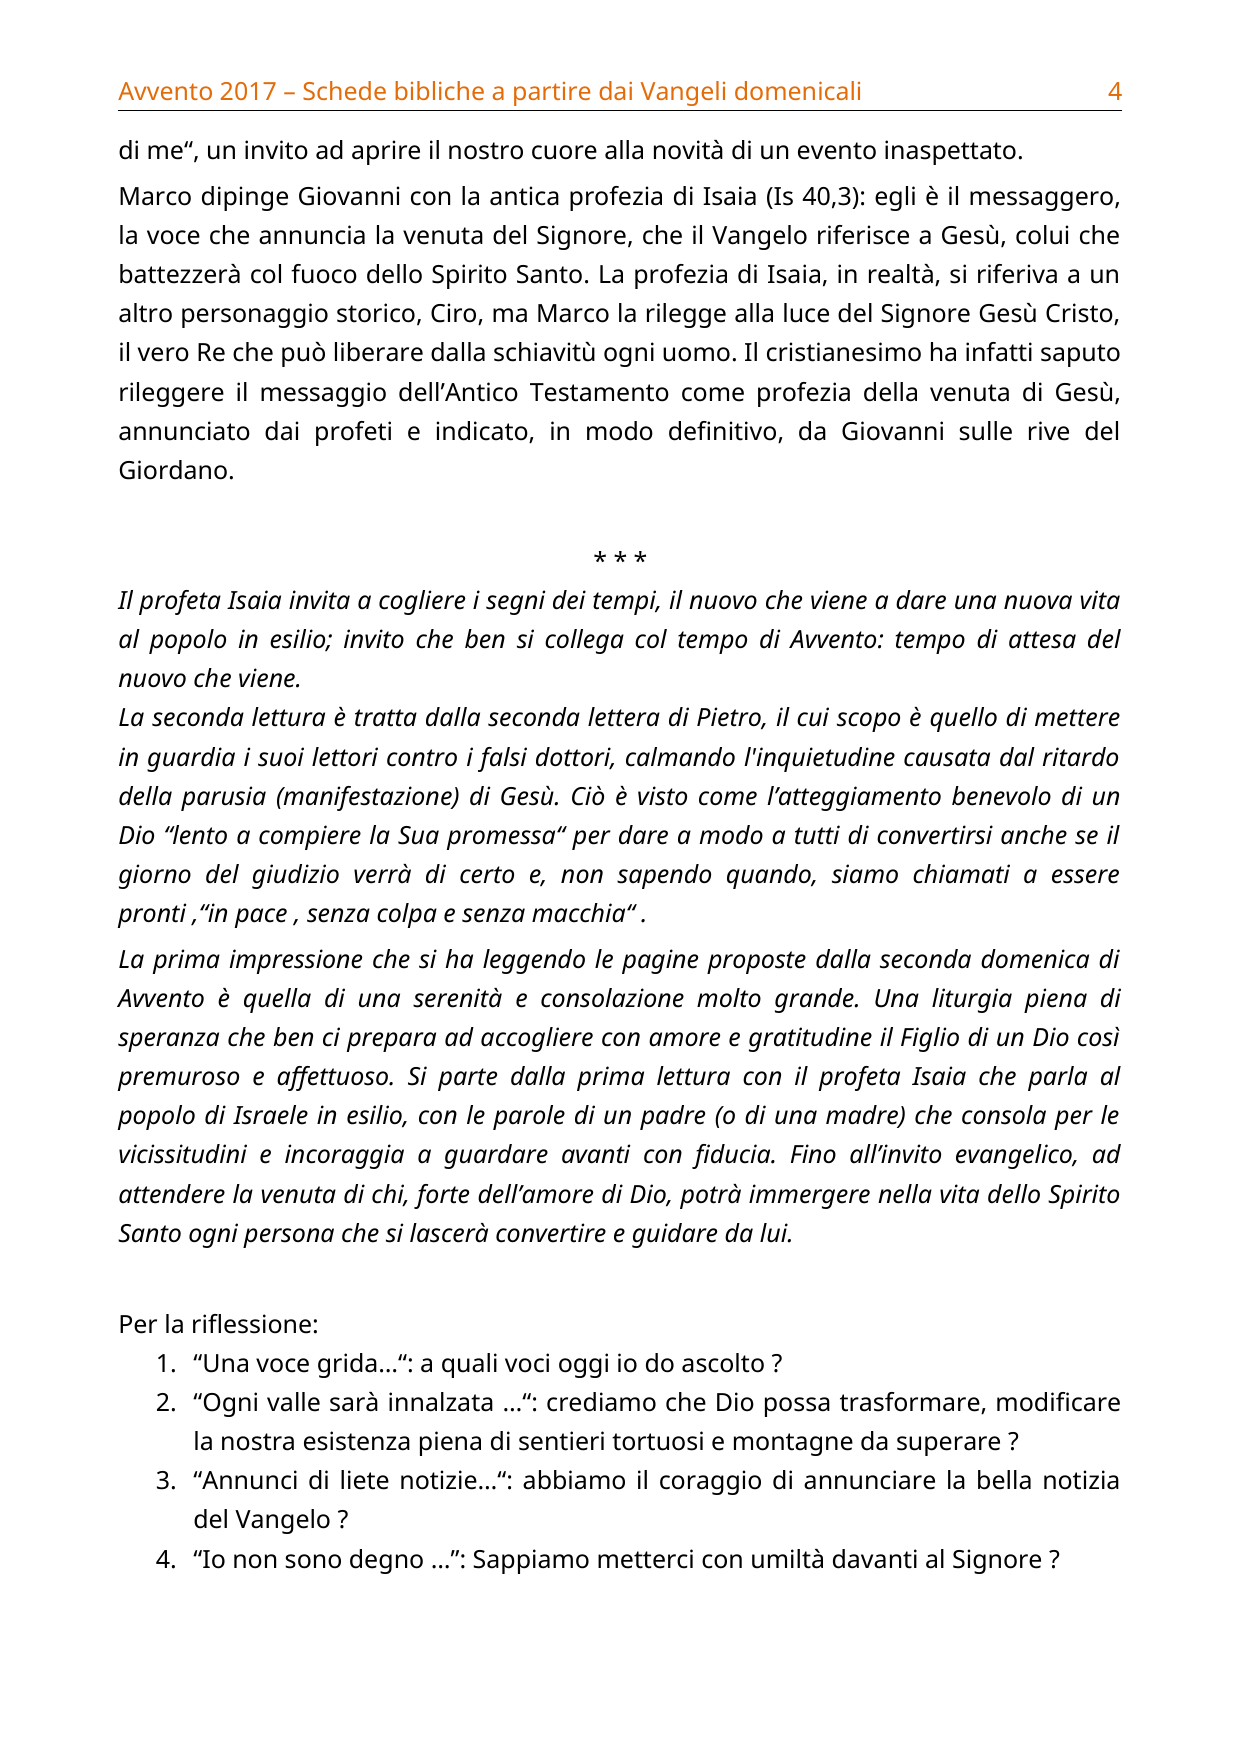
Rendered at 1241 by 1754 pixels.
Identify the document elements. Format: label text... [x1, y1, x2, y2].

list “Io non sono degno …”: Sappiamo metterci con umiltà davanti al Signore ? [156, 1541, 1122, 1575]
text * * * [118, 543, 1122, 577]
text Per la riflessione: [118, 1306, 1122, 1340]
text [118, 133, 1122, 167]
list “Annunci di liete notizie…“: abbiamo il coraggio di annunciare la bella notizia del Vangelo ? [156, 1463, 1122, 1536]
list “Una voce grida…“: a quali voci oggi io do ascolto ? [156, 1345, 1122, 1379]
text La prima impressione che si ha leggendo le pagine proposte dalla seconda domenica di Avvento è quella di una serenità e consolazione molto grande. Una liturgia piena di speranza che ben ci prepara ad accogliere con amore e gratitudine il Figlio di un Dio così premuroso e affettuoso. Si parte dalla prima lettura con il profeta Isaia che parla al popolo di Israele in esilio, con le parole di un padre (o di una madre) che consola per le vicissitudini e incoraggia a guardare avanti con fiducia. Fino all’invito evangelico, ad attendere la venuta di chi, forte dell’amore di Dio, potrà immergere nella vita dello Spirito Santo ogni persona che si lascerà convertire e guidare da lui. [118, 941, 1122, 1249]
text La seconda lettura è tratta dalla seconda lettera di Pietro, il cui scopo è quello di mettere in guardia i suoi lettori contro i falsi dottori, calmando l'inquietudine causata dal ritardo della parusia (manifestazione) di Gesù. Ciò è visto come l’atteggiamento benevolo di un Dio “lento a compiere la Sua promessa“ per dare a modo a tutti di convertirsi anche se il giorno del giudizio verrà di certo e, non sapendo quando, siamo chiamati a essere pronti ,“in pace , senza colpa e senza macchia“ . [118, 700, 1122, 930]
text Marco dipinge Giovanni con la antica profezia di Isaia (Is 40,3): egli è il messaggero, la voce che annuncia la venuta del Signore, che il Vangelo riferisce a Gesù, colui che battezzerà col fuoco dello Spirito Santo. La profezia di Isaia, in realtà, si riferiva a un altro personaggio storico, Ciro, ma Marco la rilegge alla luce del Signore Gesù Cristo, il vero Re che può liberare dalla schiavitù ogni uomo. Il cristianesimo ha infatti saputo rileggere il messaggio dell’Antico Testamento come profezia della venuta di Gesù, annunciato dai profeti e indicato, in modo definitivo, da Giovanni sulle rive del Giordano. [118, 178, 1122, 487]
list “Ogni valle sarà innalzata …“: crediamo che Dio possa trasformare, modificare la nostra esistenza piena di sentieri tortuosi e montagne da superare ? [156, 1384, 1122, 1458]
text Il profeta Isaia invita a cogliere i segni dei tempi, il nuovo che viene a dare una nuova vita al popolo in esilio; invito che ben si collega col tempo di Avvento: tempo di attesa del nuovo che viene. [118, 582, 1122, 695]
